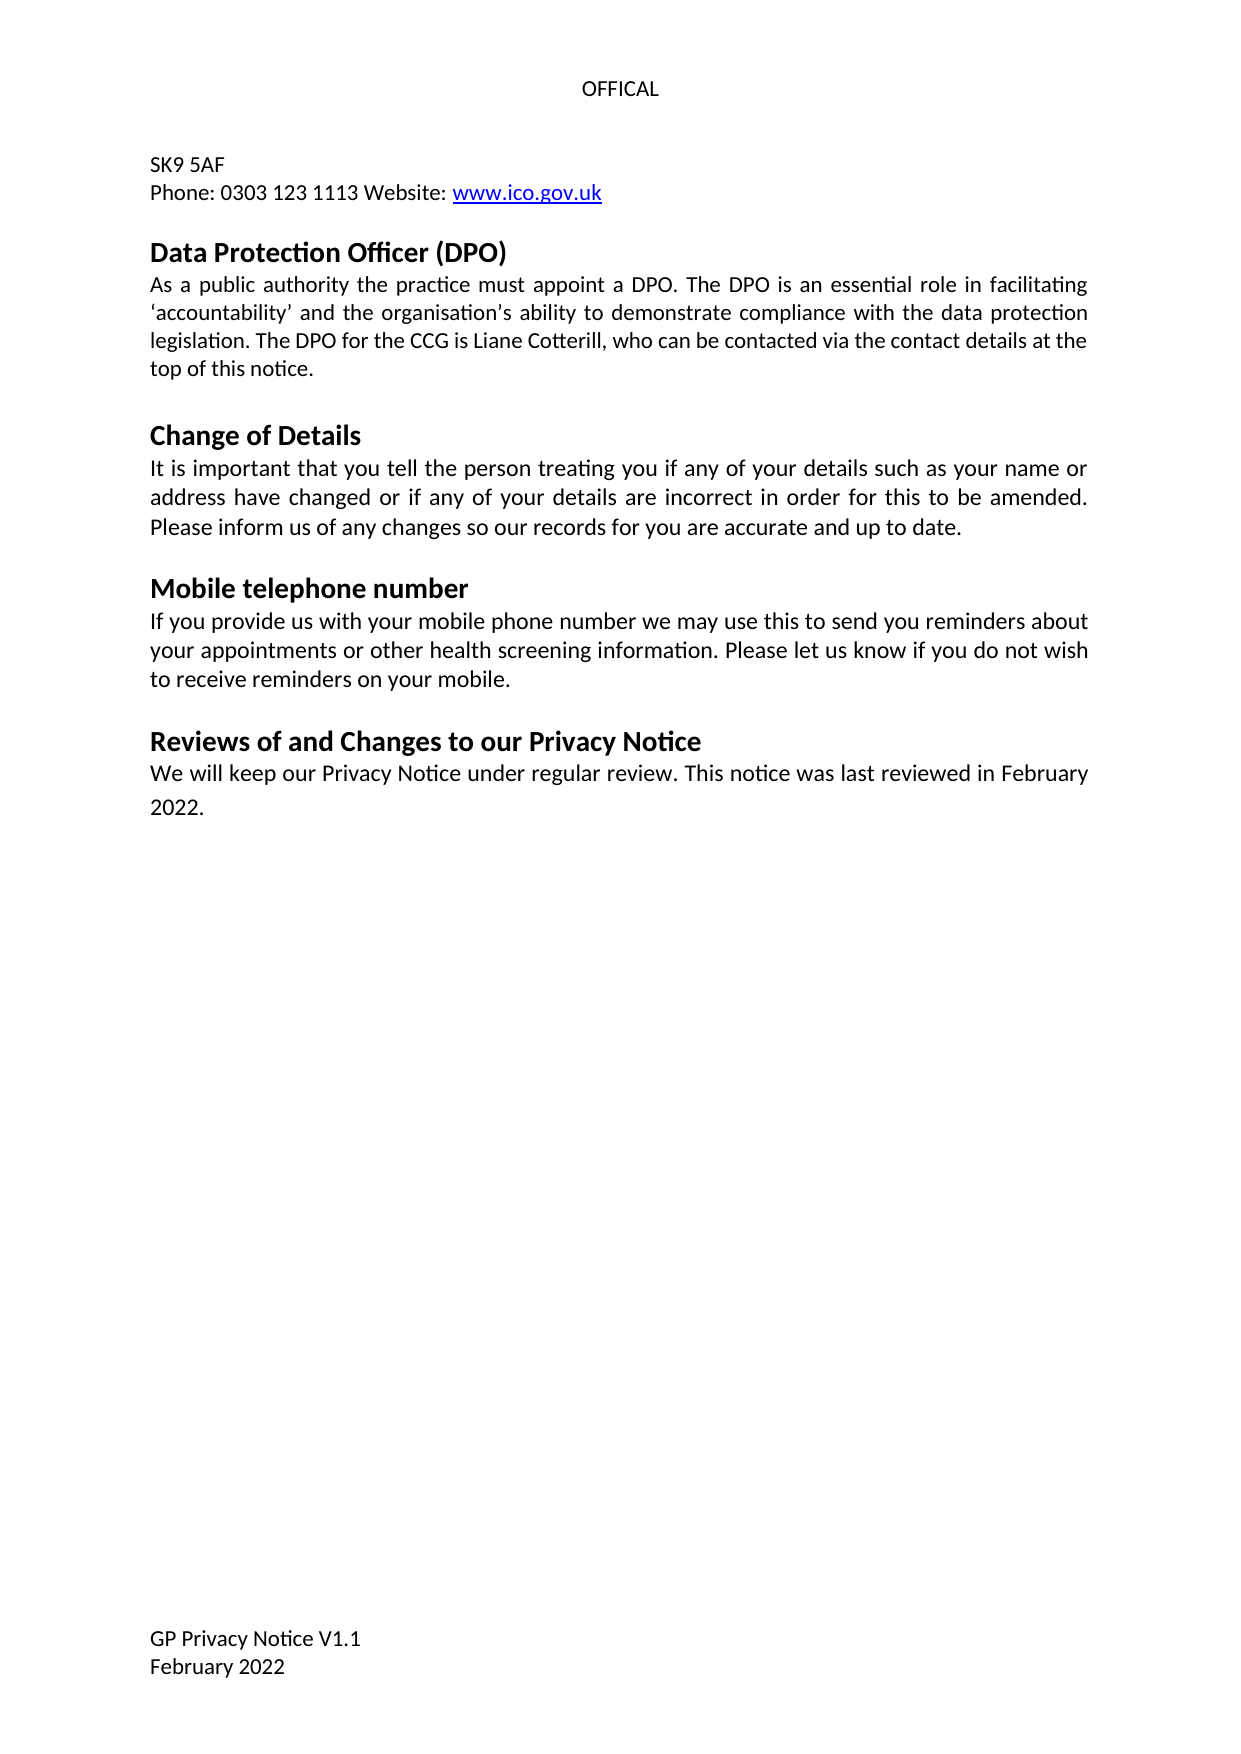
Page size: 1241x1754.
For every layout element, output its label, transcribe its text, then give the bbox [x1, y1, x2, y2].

text Mobile telephone number [150, 570, 1090, 606]
text Data Protection Officer (DPO) [150, 234, 1090, 270]
text SK9 5AF [150, 150, 1090, 178]
text If you provide us with your mobile phone number we may use this to send you reminders about your appointments or other health screening information. Please let us know if you do not wish to receive reminders on your mobile. [150, 606, 1090, 693]
text Change of Details [150, 417, 1090, 453]
text We will keep our Privacy Notice under regular review. This notice was last reviewed in February 2022. [150, 758, 1090, 821]
text It is important that you tell the person treating you if any of your details such as your name or address have changed or if any of your details are incorrect in order for this to be amended. Please inform us of any changes so our records for you are accurate and up to date. [150, 453, 1090, 541]
text As a public authority the practice must appoint a DPO. The DPO is an essential role in facilitating ‘accountability’ and the organisation’s ability to demonstrate compliance with the data protection legislation. The DPO for the CCG is Liane Cotterill, who can be contacted via the contact details at the top of this notice. [150, 270, 1090, 382]
text Phone: 0303 123 1113 Website: www.ico.gov.uk [150, 178, 1090, 206]
text Reviews of and Changes to our Privacy Notice [150, 723, 1090, 758]
